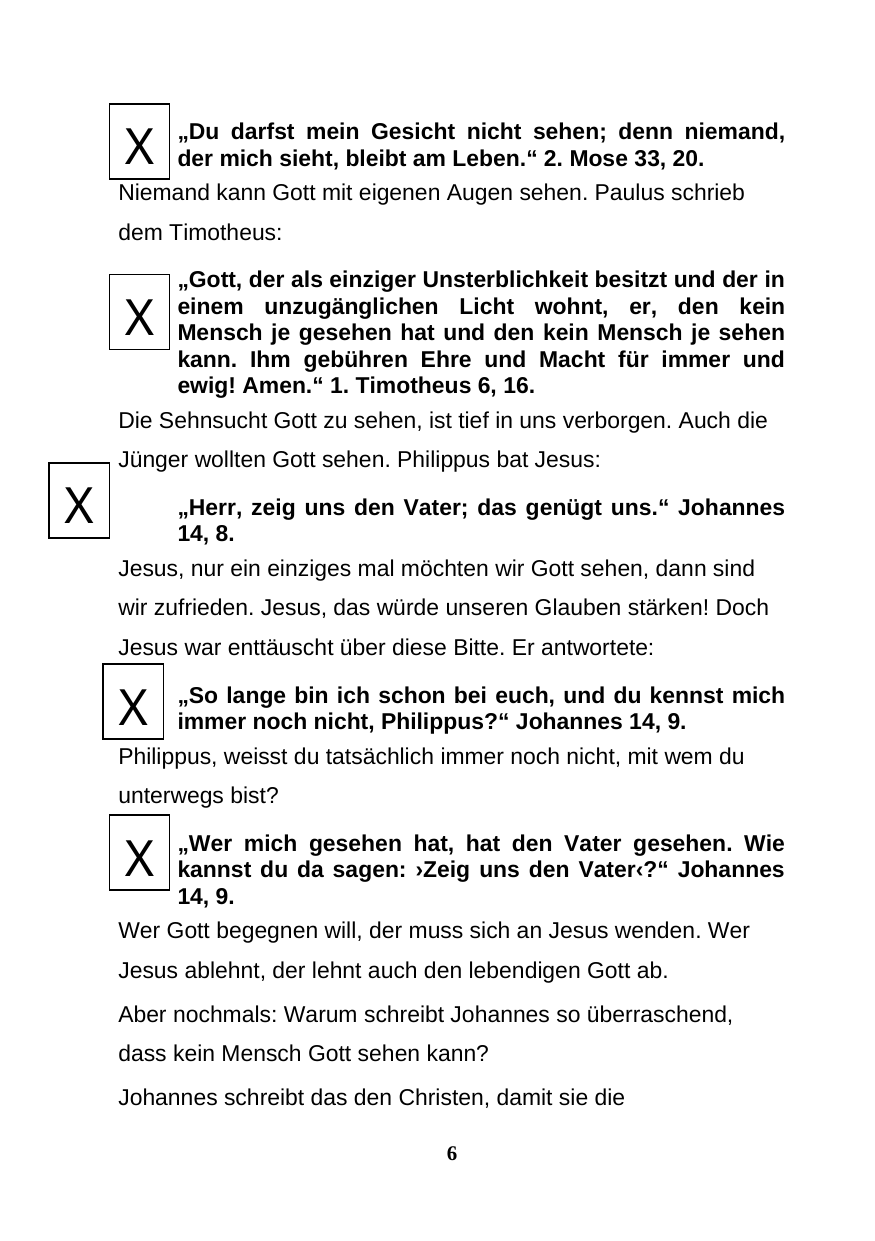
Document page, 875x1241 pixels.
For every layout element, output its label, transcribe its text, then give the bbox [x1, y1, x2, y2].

text Philippus, weisst du tatsächlich immer noch nicht, mit wem du unterwegs bist? [118, 743, 785, 808]
text Aber nochmals: Warum schreibt Johannes so überraschend, dass kein Mensch Gott sehen kann? [118, 1001, 785, 1066]
text „Gott, der als einziger Unsterblichkeit besitzt und der in einem unzugänglichen Licht wohnt, er, den kein Mensch je gesehen hat und den kein Mensch je sehen kann. Ihm gebühren Ehre und Macht für immer und ewig! Amen.“ 1. Timotheus 6, 16. [177, 266, 785, 398]
text „Du darfst mein Gesicht nicht sehen; denn niemand, der mich sieht, bleibt am Leben.“ 2. Mose 33, 20. [177, 118, 785, 171]
text Niemand kann Gott mit eigenen Augen sehen. Paulus schrieb dem Timotheus: [118, 179, 785, 245]
text Die Sehnsucht Gott zu sehen, ist tief in uns verborgen. Auch die Jünger wollten Gott sehen. Philippus bat Jesus: [118, 407, 785, 472]
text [118, 1084, 785, 1110]
text „Herr, zeig uns den Vater; das genügt uns.“ Johannes 14, 8. [177, 494, 785, 547]
text Wer Gott begegnen will, der muss sich an Jesus wenden. Wer Jesus ablehnt, der lehnt auch den lebendigen Gott ab. [118, 917, 785, 983]
text „Wer mich gesehen hat, hat den Vater gesehen. Wie kannst du da sagen: ›Zeig uns den Vater‹?“ Johannes 14, 9. [177, 830, 785, 909]
text „So lange bin ich schon bei euch, und du kennst mich immer noch nicht, Philippus?“ Johannes 14, 9. [177, 682, 785, 734]
text Jesus, nur ein einziges mal möchten wir Gott sehen, dann sind wir zufrieden. Jesus, das würde unseren Glauben stärken! Doch Jesus war enttäuscht über diese Bitte. Er antwortete: [118, 555, 785, 660]
